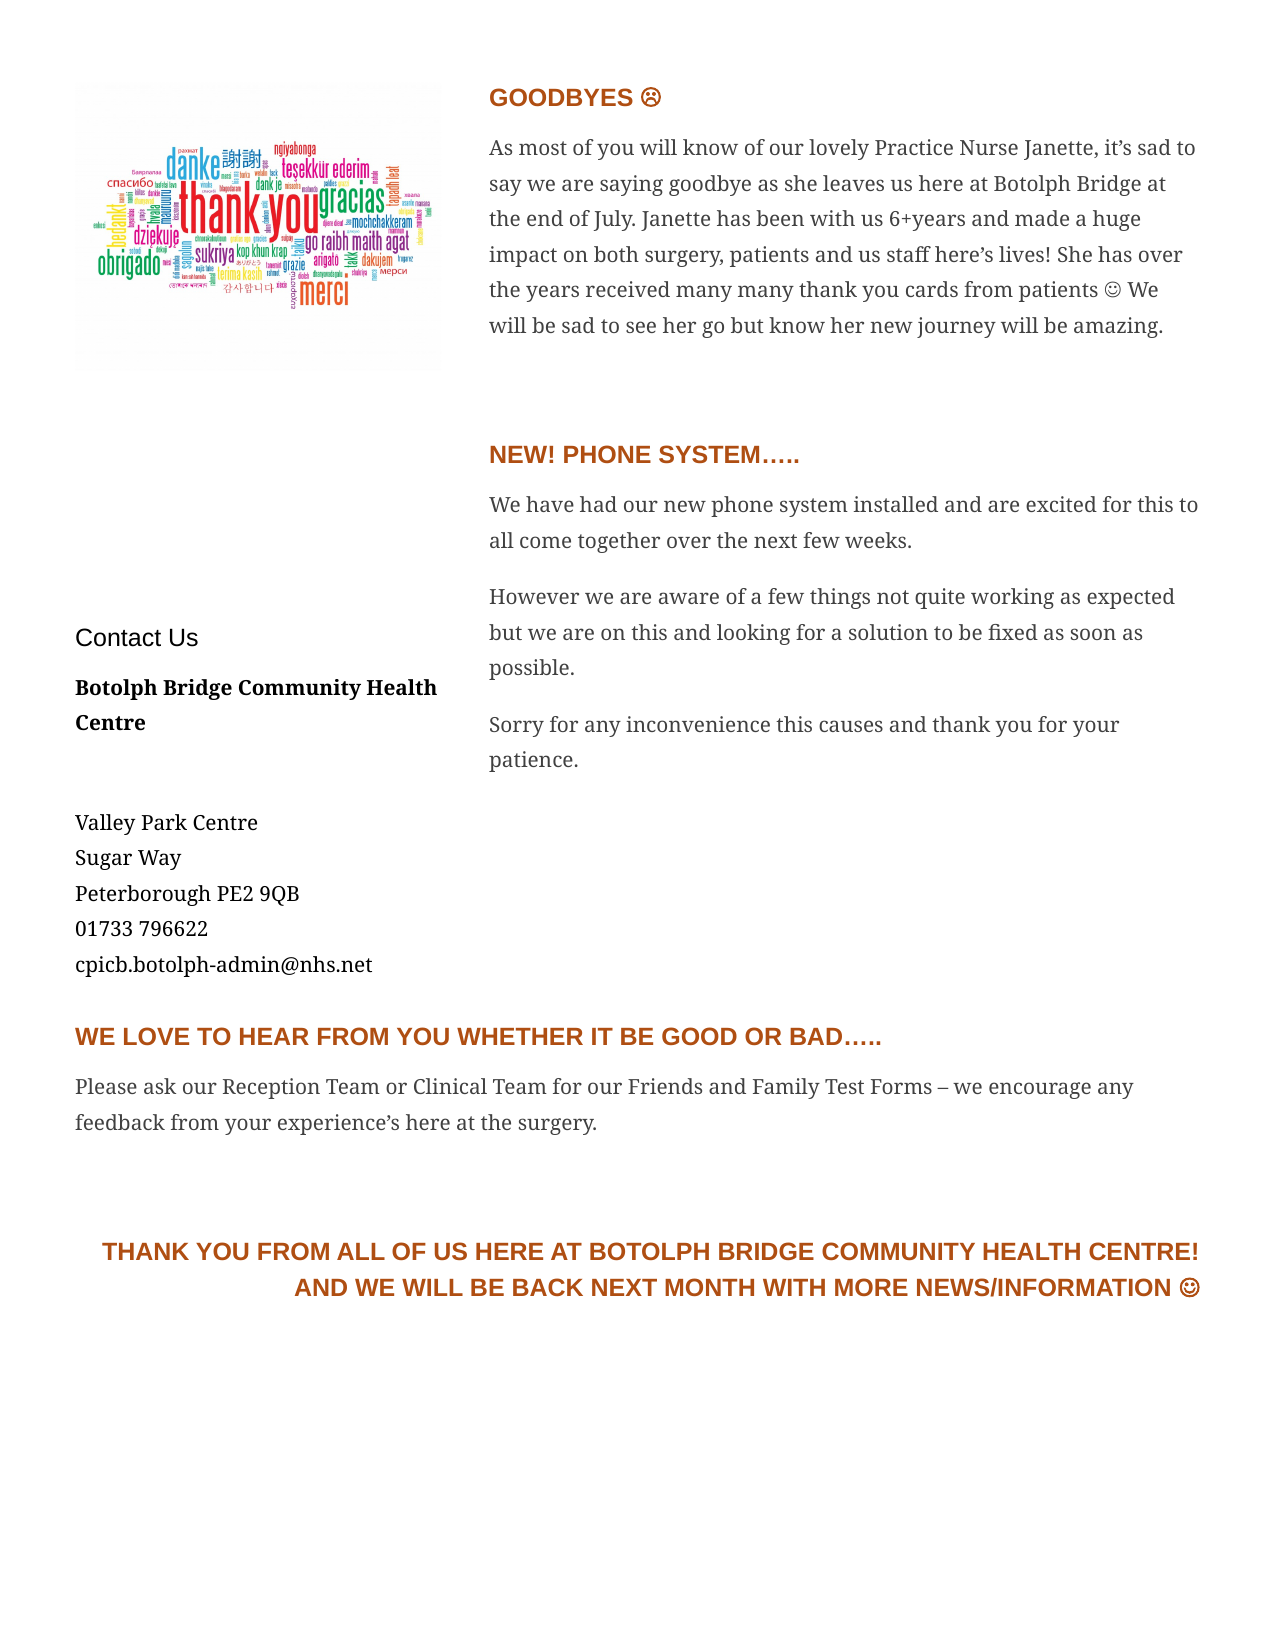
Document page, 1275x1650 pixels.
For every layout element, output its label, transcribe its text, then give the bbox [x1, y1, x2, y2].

subtitle NEW! PHONE SYSTEM….. [75, 440, 1200, 469]
subtitle we love to hear from you whether it be good or bad….. [75, 1022, 1200, 1050]
subtitle Thank you from all of us here at botolph bridge community health centre! and we will be back next month with more news/information [75, 1237, 1200, 1302]
picture [75, 82, 442, 371]
subtitle Goodbyes [442, 82, 1200, 111]
text We have had our new phone system installed and are excited for this to all come together over the next few weeks. [75, 491, 1200, 554]
text As most of you will know of our lovely Practice Nurse Janette, it’s sad to say we are saying goodbye as she leaves us here at Botolph Bridge at the end of July. Janette has been with us 6+years and made a huge impact on both surgery, patients and us staff here’s lives! She has over the years received many many thank you cards from patients We will be sad to see her go but know her new journey will be amazing. [442, 133, 1200, 339]
text Please ask our Reception Team or Clinical Team for our Friends and Family Test Forms – we encourage any feedback from your experience’s here at the surgery. [75, 1072, 1200, 1136]
text Sorry for any inconvenience this causes and thank you for your patience. [75, 710, 1200, 774]
text However we are aware of a few things not quite working as expected but we are on this and looking for a solution to be fixed as soon as possible. [75, 582, 1200, 682]
